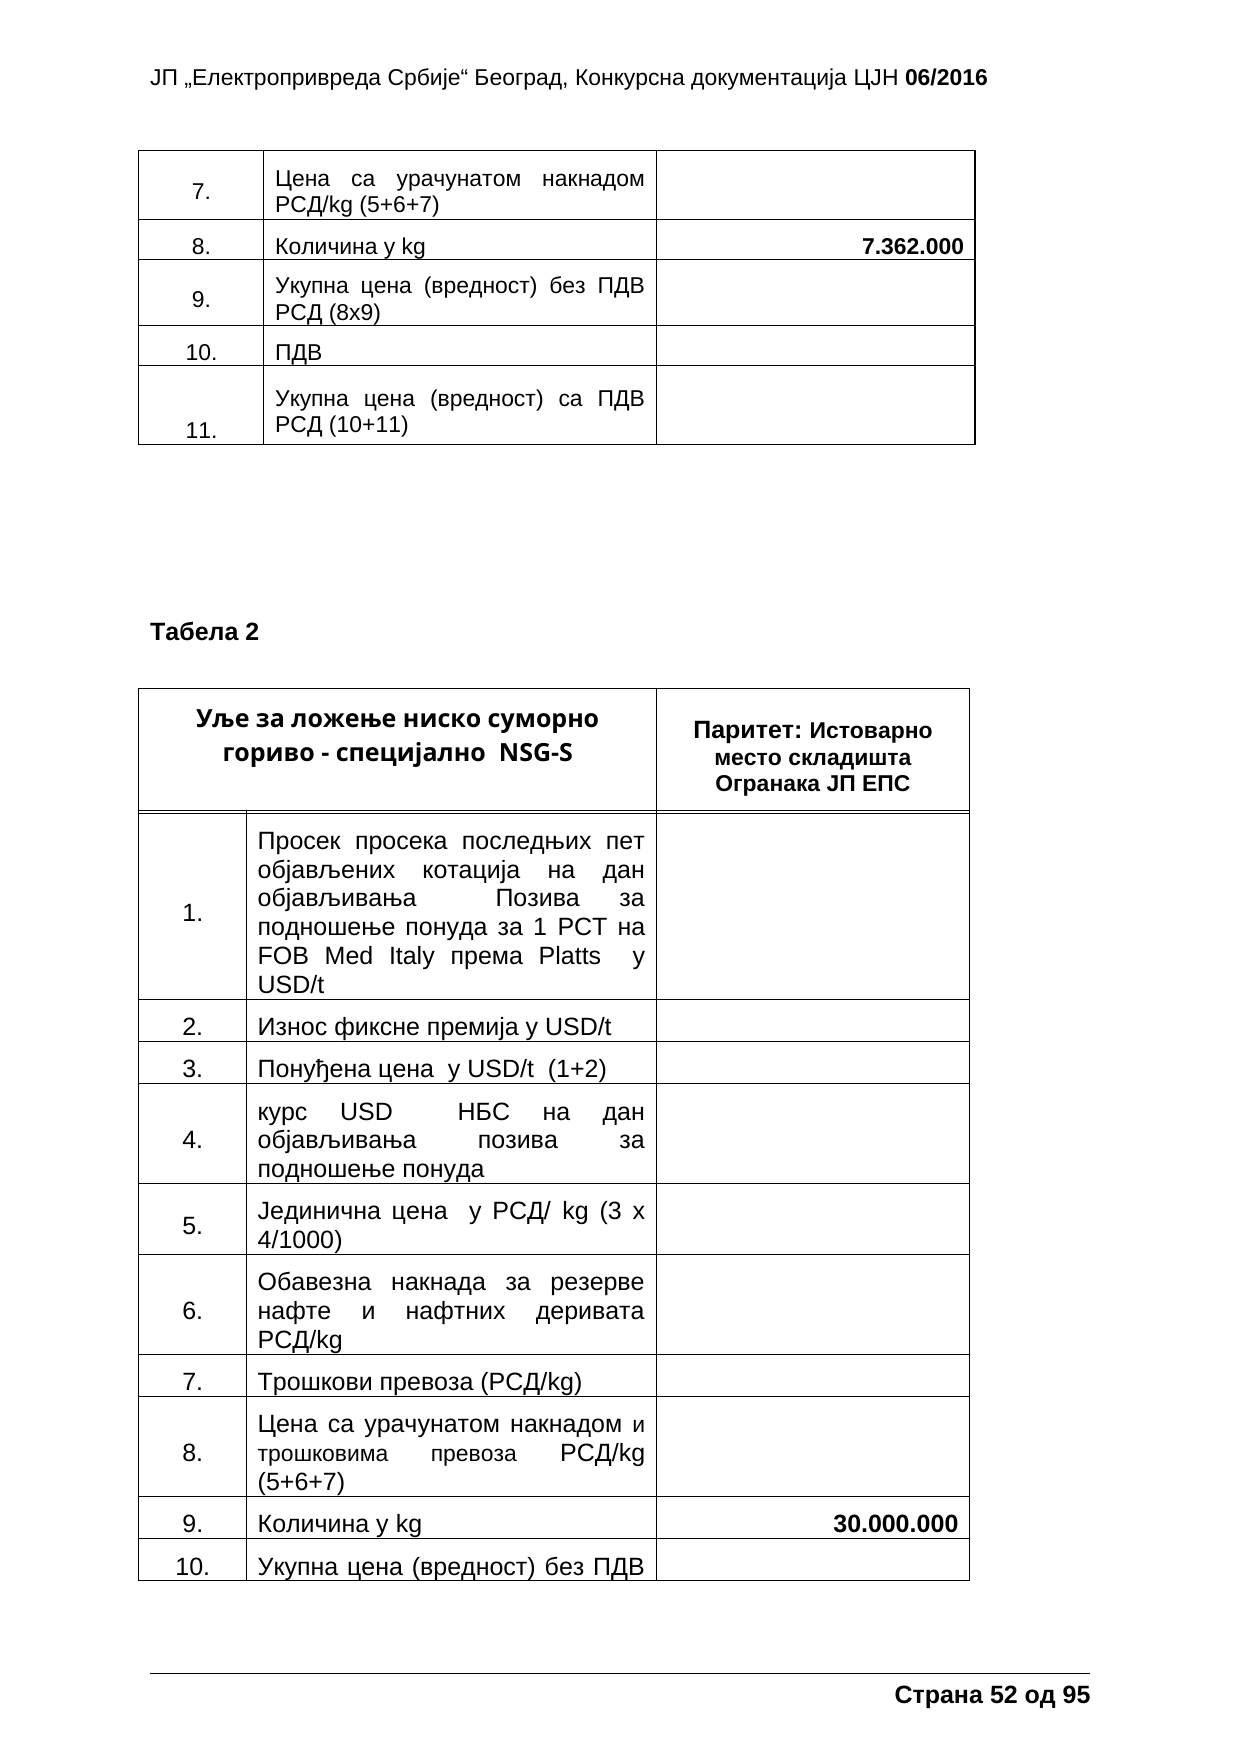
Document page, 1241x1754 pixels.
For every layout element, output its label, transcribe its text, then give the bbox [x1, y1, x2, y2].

table_cell ПДВ [264, 326, 656, 365]
table_cell 9. [139, 260, 263, 325]
table_cell 2. [139, 1000, 246, 1041]
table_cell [247, 1539, 656, 1580]
table_cell [657, 1184, 969, 1254]
table_cell 9. [139, 1497, 246, 1538]
table_cell [657, 1397, 969, 1496]
table_cell 3. [139, 1042, 246, 1083]
table_cell 7.362.000 [657, 220, 974, 259]
table_cell Укупна цена (вредност) са ПДВ РСД (10+11) [264, 366, 656, 444]
table_cell Цена са урачунатoм накнадом РСД/kg (5+6+7) [264, 151, 656, 219]
table_header Уље за ложење ниско суморно гориво - специјално NSG-S [139, 689, 656, 810]
table_cell [657, 1042, 969, 1083]
table_cell 30.000.000 [657, 1497, 969, 1538]
table_cell Укупна цена (вредност) без ПДВ РСД (8x9) [264, 260, 656, 325]
table_cell 7. [139, 1355, 246, 1396]
table_cell Јединична цена у РСД/ kg (3 x 4/1000) [247, 1184, 656, 1254]
table_cell Просек просека последњих пет објављених котација на дан објављивања Позива за подношење понуда за 1 PCT на FOB Med Italy према Platts у USD/t [247, 814, 656, 998]
table_cell [657, 151, 974, 219]
table_cell [657, 814, 969, 998]
table_cell 4. [139, 1084, 246, 1183]
table_cell 1. [139, 814, 246, 998]
table_cell [657, 1255, 969, 1354]
table_cell 5. [139, 1184, 246, 1254]
table_cell [657, 1355, 969, 1396]
table_cell Обавезна накнада за резерве нафте и нафтних деривата РСД/kg [247, 1255, 656, 1354]
table_cell Износ фиксне премија у USD/t [247, 1000, 656, 1041]
table_cell Понуђена цена у USD/t (1+2) [247, 1042, 656, 1083]
table_cell [657, 326, 974, 365]
table_cell курс USD НБС на дан објављивања позива за подношење понуда [247, 1084, 656, 1183]
table_cell 8. [139, 220, 263, 259]
table_cell 10. [139, 1539, 246, 1580]
text Табела 2 [150, 617, 1090, 646]
table_cell 7. [139, 151, 263, 219]
table_cell [657, 366, 974, 444]
table_cell 8. [139, 1397, 246, 1496]
table_cell Цена са урачунатoм накнадом и трошковима превоза РСД/kg (5+6+7) [247, 1397, 656, 1496]
table_cell [657, 260, 974, 325]
table_cell 11. [139, 366, 263, 444]
table_cell 6. [139, 1255, 246, 1354]
table_cell Трошкови превоза (РСД/kg) [247, 1355, 656, 1396]
table_cell [657, 1084, 969, 1183]
table_cell Количина у kg [247, 1497, 656, 1538]
table_cell [657, 1539, 969, 1580]
table_cell [657, 1000, 969, 1041]
table_header Паритет: Истоварно место складишта Огранака ЈП ЕПС [657, 689, 969, 810]
table_cell 10. [139, 326, 263, 365]
table_cell Количина у kg [264, 220, 656, 259]
